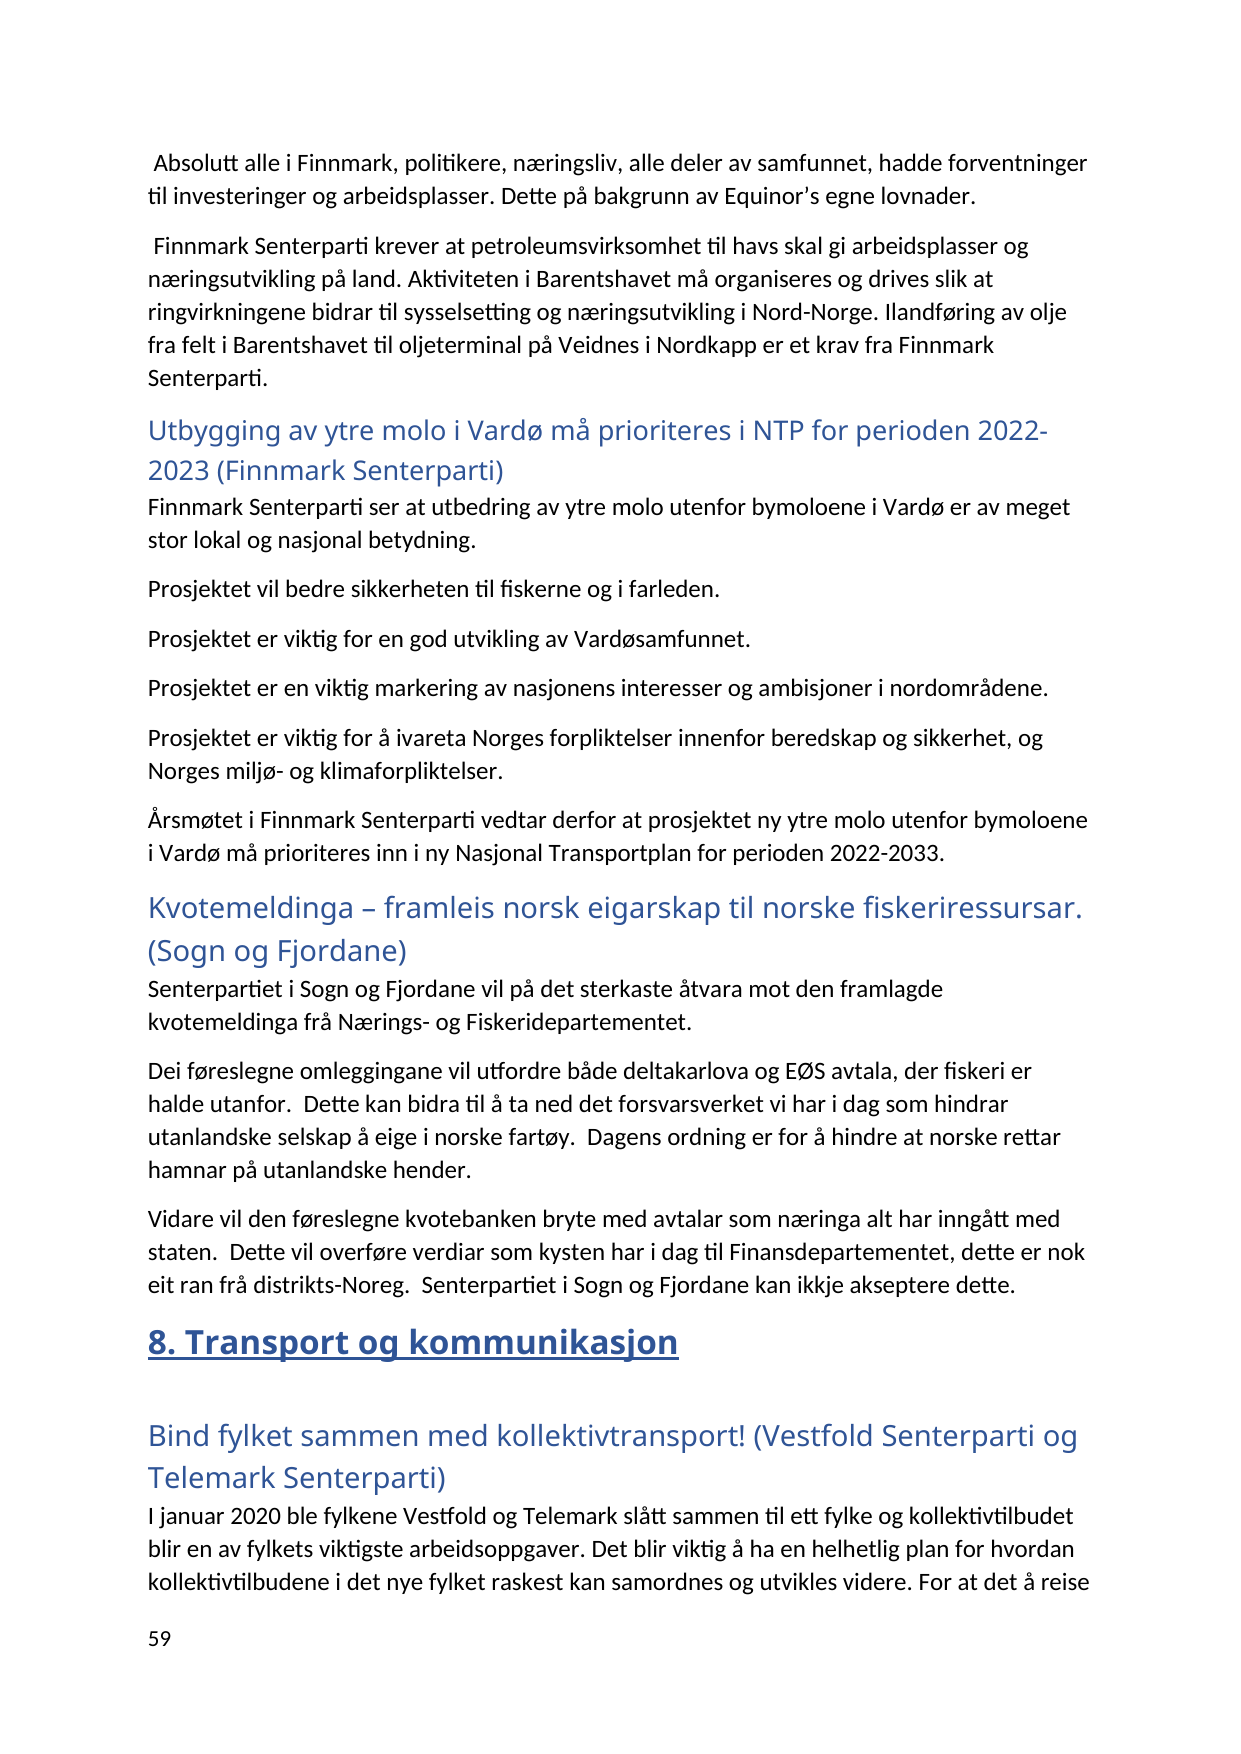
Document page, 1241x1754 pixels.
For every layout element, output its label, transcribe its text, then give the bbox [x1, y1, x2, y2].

subtitle Kvotemeldinga – framleis norsk eigarskap til norske fiskeriressursar. (Sogn og Fjordane) [148, 887, 1093, 970]
subtitle Utbygging av ytre molo i Vardø må prioriteres i NTP for perioden 2022-2023 (Finnmark Senterparti) [148, 411, 1093, 488]
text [148, 1501, 1093, 1597]
text Dei føreslegne omleggingane vil utfordre både deltakarlova og EØS avtala, der fiskeri er halde utanfor. Dette kan bidra til å ta ned det forsvarsverket vi har i dag som hindrar utanlandske selskap å eige i norske fartøy. Dagens ordning er for å hindre at norske rettar hamnar på utanlandske hender. [148, 1055, 1093, 1184]
text Absolutt alle i Finnmark, politikere, næringsliv, alle deler av samfunnet, hadde forventninger til investeringer og arbeidsplasser. Dette på bakgrunn av Equinor’s egne lovnader. [148, 148, 1093, 211]
text Finnmark Senterparti ser at utbedring av ytre molo utenfor bymoloene i Vardø er av meget stor lokal og nasjonal betydning. [148, 491, 1093, 554]
text Vidare vil den føreslegne kvotebanken bryte med avtalar som næringa alt har inngått med staten. Dette vil overføre verdiar som kysten har i dag til Finansdepartementet, dette er nok eit ran frå distrikts-Noreg. Senterpartiet i Sogn og Fjordane kan ikkje akseptere dette. [148, 1204, 1093, 1300]
subtitle 8. Transport og kommunikasjon [148, 1319, 1093, 1364]
text Årsmøtet i Finnmark Senterparti vedtar derfor at prosjektet ny ytre molo utenfor bymoloene i Vardø må prioriteres inn i ny Nasjonal Transportplan for perioden 2022-2033. [148, 805, 1093, 868]
text Finnmark Senterparti krever at petroleumsvirksomhet til havs skal gi arbeidsplasser og næringsutvikling på land. Aktiviteten i Barentshavet må organiseres og drives slik at ringvirkningene bidrar til sysselsetting og næringsutvikling i Nord-Norge. Ilandføring av olje fra felt i Barentshavet til oljeterminal på Veidnes i Nordkapp er et krav fra Finnmark Senterparti. [148, 230, 1093, 392]
text Prosjektet er viktig for å ivareta Norges forpliktelser innenfor beredskap og sikkerhet, og Norges miljø- og klimaforpliktelser. [148, 722, 1093, 786]
text Prosjektet er viktig for en god utvikling av Vardøsamfunnet. [148, 623, 1093, 653]
text Prosjektet er en viktig markering av nasjonens interesser og ambisjoner i nordområdene. [148, 673, 1093, 703]
text Prosjektet vil bedre sikkerheten til fiskerne og i farleden. [148, 573, 1093, 604]
text Senterpartiet i Sogn og Fjordane vil på det sterkaste åtvara mot den framlagde kvotemeldinga frå Nærings- og Fiskeridepartementet. [148, 973, 1093, 1036]
subtitle Bind fylket sammen med kollektivtransport! (Vestfold Senterparti og Telemark Senterparti) [148, 1415, 1093, 1497]
